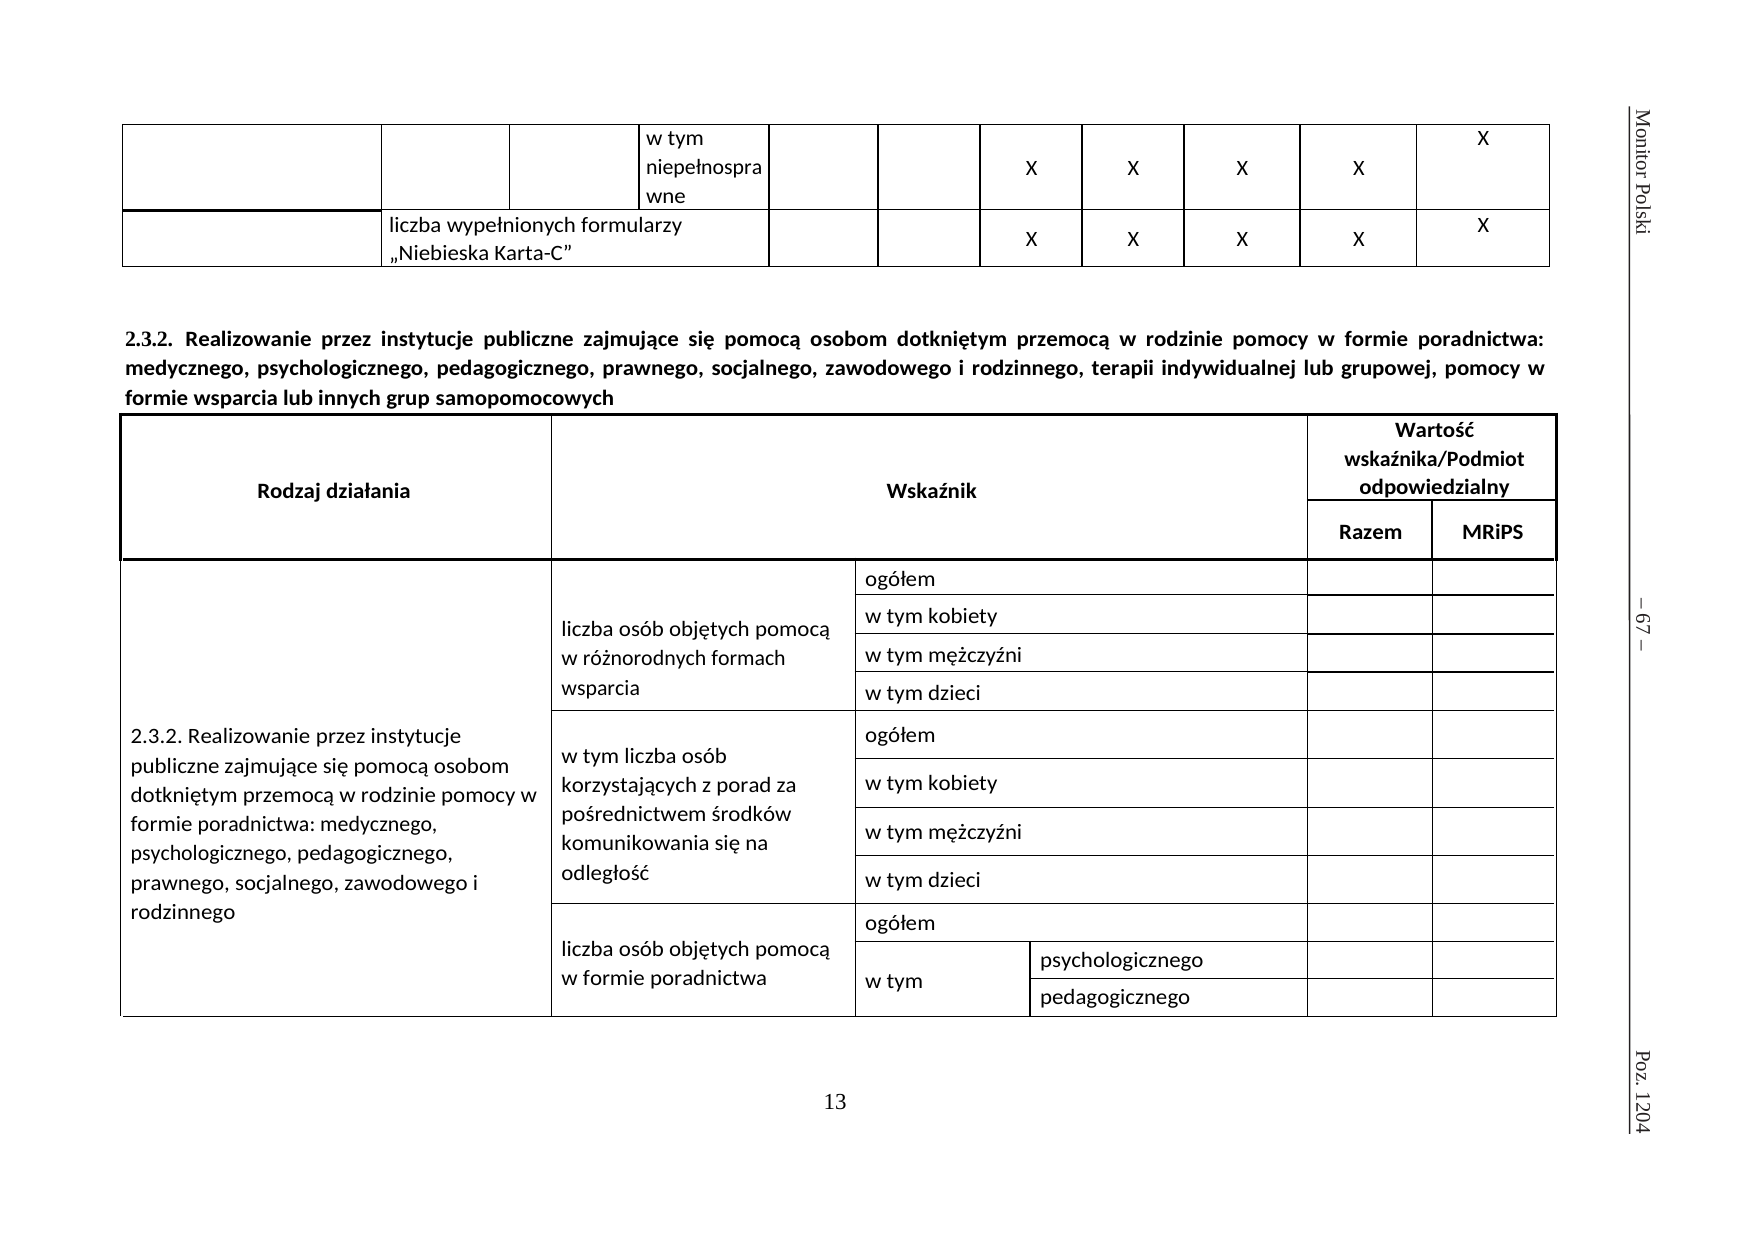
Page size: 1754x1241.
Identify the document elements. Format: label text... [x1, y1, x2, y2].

table_cell w tym mężczyźni [856, 634, 1307, 671]
table_cell [1308, 561, 1432, 594]
table_cell w tym [856, 942, 1029, 1016]
table_cell X [1185, 210, 1299, 266]
table_cell w tym liczba osób korzystających z porad za pośrednictwem środków komunikowania się na odległość [552, 711, 855, 903]
table_cell X [1417, 210, 1549, 266]
table_cell [1433, 941, 1556, 978]
table_cell psychologicznego [1031, 942, 1307, 978]
table_cell ogółem [856, 904, 1307, 941]
table_cell [1433, 671, 1556, 710]
table_cell MRiPS [1433, 501, 1555, 557]
table_header X [1417, 125, 1549, 209]
table_cell [1308, 904, 1432, 941]
table_cell liczba wypełnionych formularzy „Niebieska Karta-C” [382, 210, 768, 266]
table_header [123, 125, 381, 209]
table_cell [1433, 633, 1556, 671]
table_cell [879, 210, 979, 266]
table_cell X [981, 210, 1081, 266]
table_cell [1433, 978, 1556, 1016]
table_cell [1308, 759, 1432, 807]
table_cell [1433, 807, 1556, 855]
table_header [770, 125, 877, 209]
list Realizowanie przez instytucje publiczne zajmujące się pomocą osobom dotkniętym przemocą w rodzinie pomocy w formie poradnictwa: medycznego, psychologicznego, pedagogicznego, prawnego, socjalnego, zawodowego i rodzinnego, terapii indywidualnej lub grupowej, pomocy w formie wsparcia lub innych grup samopomocowych [125, 325, 1547, 410]
table_header X [1301, 125, 1416, 209]
table_cell [1308, 979, 1432, 1016]
table_cell [1308, 856, 1432, 903]
table_cell w tym kobiety [856, 595, 1307, 633]
table_cell pedagogicznego [1031, 979, 1307, 1016]
table_cell [1433, 758, 1556, 807]
table_cell [1433, 594, 1556, 633]
table_cell ogółem [856, 561, 1307, 594]
table_cell 2.3.2. Realizowanie przez instytucje publiczne zajmujące się pomocą osobom dotkniętym przemocą w rodzinie pomocy w formie poradnictwa: medycznego, psychologicznego, pedagogicznego, prawnego, socjalnego, zawodowego i rodzinnego [121, 558, 551, 1016]
table_cell [1308, 596, 1432, 633]
table_cell X [1083, 210, 1183, 266]
table_header X [1083, 125, 1183, 209]
table_header Wartość wskaźnika/Podmiot odpowiedzialny [1308, 416, 1555, 499]
table_cell [1308, 711, 1432, 758]
table_cell [770, 210, 877, 266]
table_cell [1308, 635, 1432, 671]
table_cell [1433, 558, 1556, 594]
table_header Wskaźnik [552, 416, 1307, 557]
table_cell liczba osób objętych pomocą w formie poradnictwa [552, 904, 855, 1016]
table_header [382, 125, 509, 209]
table_cell [1433, 903, 1556, 941]
table_cell liczba osób objętych pomocą w różnorodnych formach wsparcia [552, 561, 855, 710]
table_cell [1308, 673, 1432, 710]
table_header Rodzaj działania [122, 416, 551, 557]
table_cell X [1301, 210, 1416, 266]
table_cell [1308, 808, 1432, 855]
table_header w tym niepełnospra wne [640, 125, 768, 209]
table_header [510, 125, 638, 209]
table_cell [1433, 855, 1556, 903]
table_cell Razem [1308, 501, 1431, 557]
table_cell ogółem [856, 711, 1307, 758]
table_cell [1308, 942, 1432, 978]
table_cell w tym mężczyźni [856, 808, 1307, 855]
table_cell w tym dzieci [856, 672, 1307, 710]
table_cell [1433, 710, 1556, 758]
table_header X [1185, 125, 1299, 209]
table_cell w tym kobiety [856, 759, 1307, 807]
table_header X [981, 125, 1081, 209]
table_cell [123, 212, 381, 266]
table_cell w tym dzieci [856, 856, 1307, 903]
table_header [879, 125, 979, 209]
